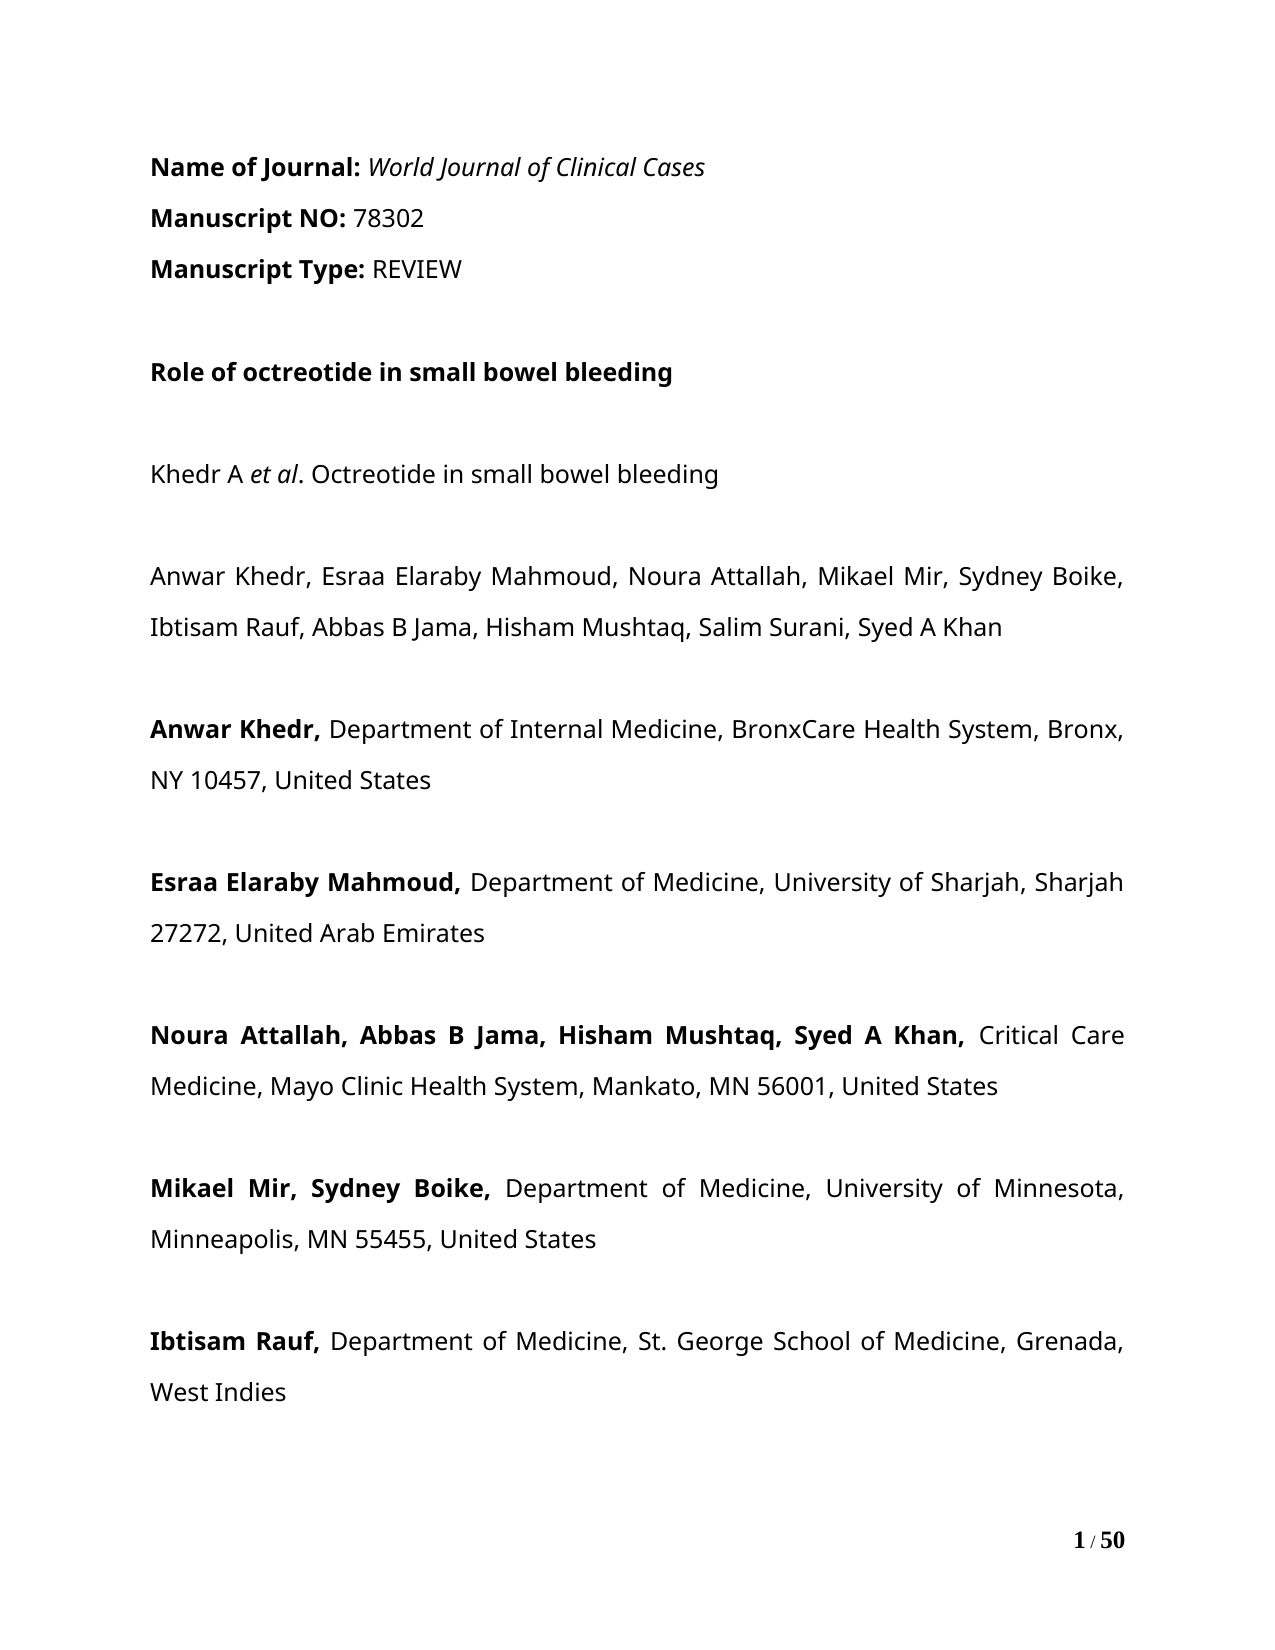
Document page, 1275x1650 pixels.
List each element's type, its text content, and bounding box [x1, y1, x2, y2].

text Anwar Khedr, Department of Internal Medicine, BronxCare Health System, Bronx, NY 10457, United States [150, 711, 1125, 797]
text Ibtisam Rauf, Department of Medicine, St. George School of Medicine, Grenada, West Indies [150, 1324, 1125, 1409]
text Role of octreotide in small bowel bleeding [150, 354, 1125, 388]
text Manuscript Type: REVIEW [150, 252, 1125, 286]
text Name of Journal: World Journal of Clinical Cases [150, 150, 1125, 184]
text Mikael Mir, Sydney Boike, Department of Medicine, University of Minnesota, Minneapolis, MN 55455, United States [150, 1171, 1125, 1256]
text Esraa Elaraby Mahmoud, Department of Medicine, University of Sharjah, Sharjah 27272, United Arab Emirates [150, 864, 1125, 950]
text Anwar Khedr, Esraa Elaraby Mahmoud, Noura Attallah, Mikael Mir, Sydney Boike, Ibtisam Rauf, Abbas B Jama, Hisham Mushtaq, Salim Surani, Syed A Khan [150, 558, 1125, 643]
text Noura Attallah, Abbas B Jama, Hisham Mushtaq, Syed A Khan, Critical Care Medicine, Mayo Clinic Health System, Mankato, MN 56001, United States [150, 1018, 1125, 1103]
text Khedr A et al. Octreotide in small bowel bleeding [150, 456, 1125, 490]
text Manuscript NO: 78302 [150, 201, 1125, 235]
